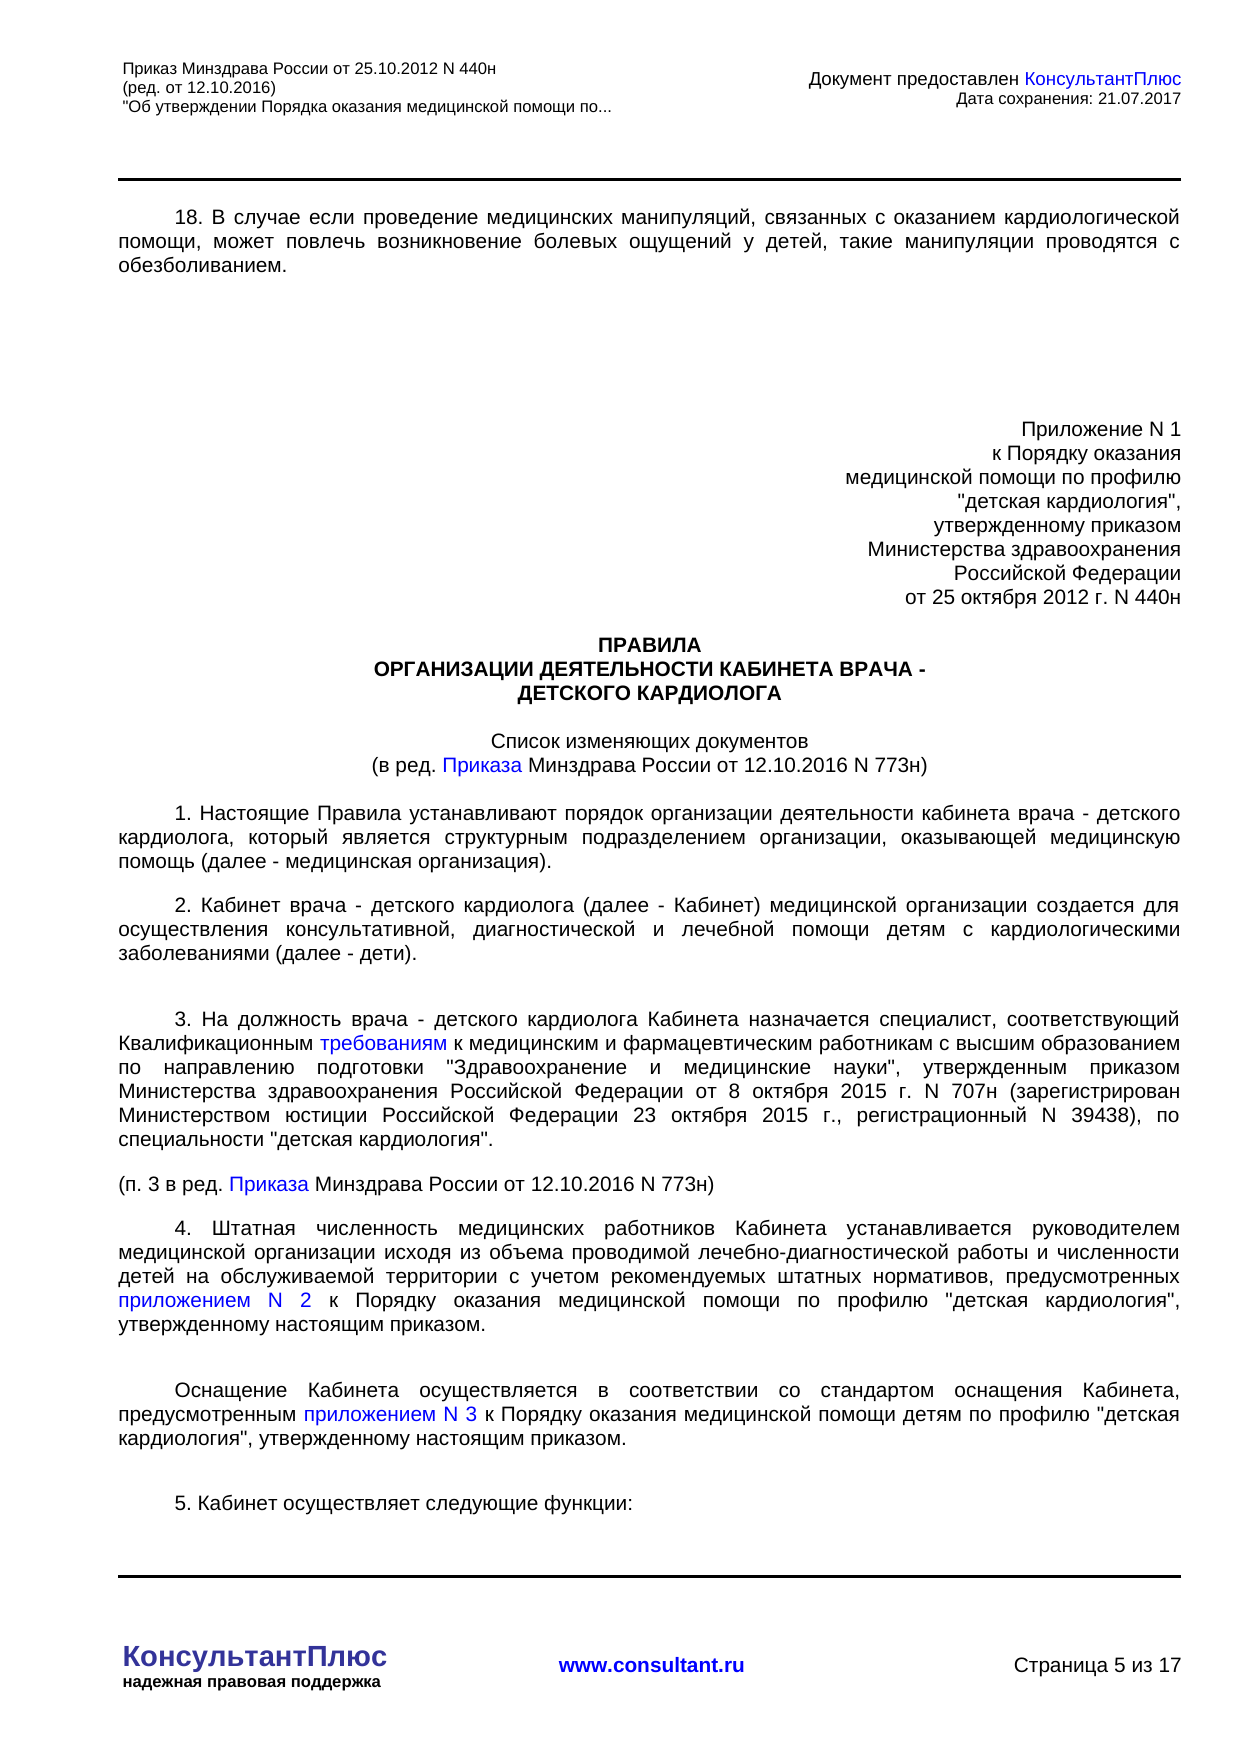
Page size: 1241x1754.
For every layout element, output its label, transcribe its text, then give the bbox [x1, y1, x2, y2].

text к Порядку оказания [118, 441, 1181, 465]
text медицинской помощи по профилю [118, 465, 1181, 489]
text (в ред. Приказа Минздрава России от 12.10.2016 N 773н) [118, 753, 1181, 777]
title ОРГАНИЗАЦИИ ДЕЯТЕЛЬНОСТИ КАБИНЕТА ВРАЧА - [118, 657, 1181, 681]
text от 25 октября 2012 г. N 440н [118, 585, 1181, 609]
text Список изменяющих документов [118, 729, 1181, 753]
title ДЕТСКОГО КАРДИОЛОГА [118, 681, 1181, 705]
text Оснащение Кабинета осуществляется в соответствии со стандартом оснащения Кабинета, предусмотренным приложением N 3 к Порядку оказания медицинской помощи детям по профилю "детская кардиология", утвержденному настоящим приказом. [118, 1378, 1181, 1449]
text Российской Федерации [118, 561, 1181, 585]
text Министерства здравоохранения [118, 537, 1181, 561]
text 2. Кабинет врача - детского кардиолога (далее - Кабинет) медицинской организации создается для осуществления консультативной, диагностической и лечебной помощи детям с кардиологическими заболеваниями (далее - дети). [118, 893, 1181, 965]
text 18. В случае если проведение медицинских манипуляций, связанных с оказанием кардиологической помощи, может повлечь возникновение болевых ощущений у детей, такие манипуляции проводятся с обезболиванием. [118, 205, 1181, 277]
text "детская кардиология", [118, 489, 1181, 513]
text 4. Штатная численность медицинских работников Кабинета устанавливается руководителем медицинской организации исходя из объема проводимой лечебно-диагностической работы и численности детей на обслуживаемой территории с учетом рекомендуемых штатных нормативов, предусмотренных приложением N 2 к Порядку оказания медицинской помощи по профилю "детская кардиология", утвержденному настоящим приказом. [118, 1216, 1181, 1336]
text 1. Настоящие Правила устанавливают порядок организации деятельности кабинета врача - детского кардиолога, который является структурным подразделением организации, оказывающей медицинскую помощь (далее - медицинская организация). [118, 801, 1181, 872]
text Приложение N 1 [118, 417, 1181, 441]
title ПРАВИЛА [118, 633, 1181, 657]
text 3. На должность врача - детского кардиолога Кабинета назначается специалист, соответствующий Квалификационным требованиям к медицинским и фармацевтическим работникам с высшим образованием по направлению подготовки "Здравоохранение и медицинские науки", утвержденным приказом Министерства здравоохранения Российской Федерации от 8 октября 2015 г. N 707н (зарегистрирован Министерством юстиции Российской Федерации 23 октября 2015 г., регистрационный N 39438), по специальности "детская кардиология". [118, 1007, 1181, 1151]
text (п. 3 в ред. Приказа Минздрава России от 12.10.2016 N 773н) [118, 1171, 1181, 1195]
text утвержденному приказом [118, 513, 1181, 537]
text 5. Кабинет осуществляет следующие функции: [118, 1491, 1181, 1515]
